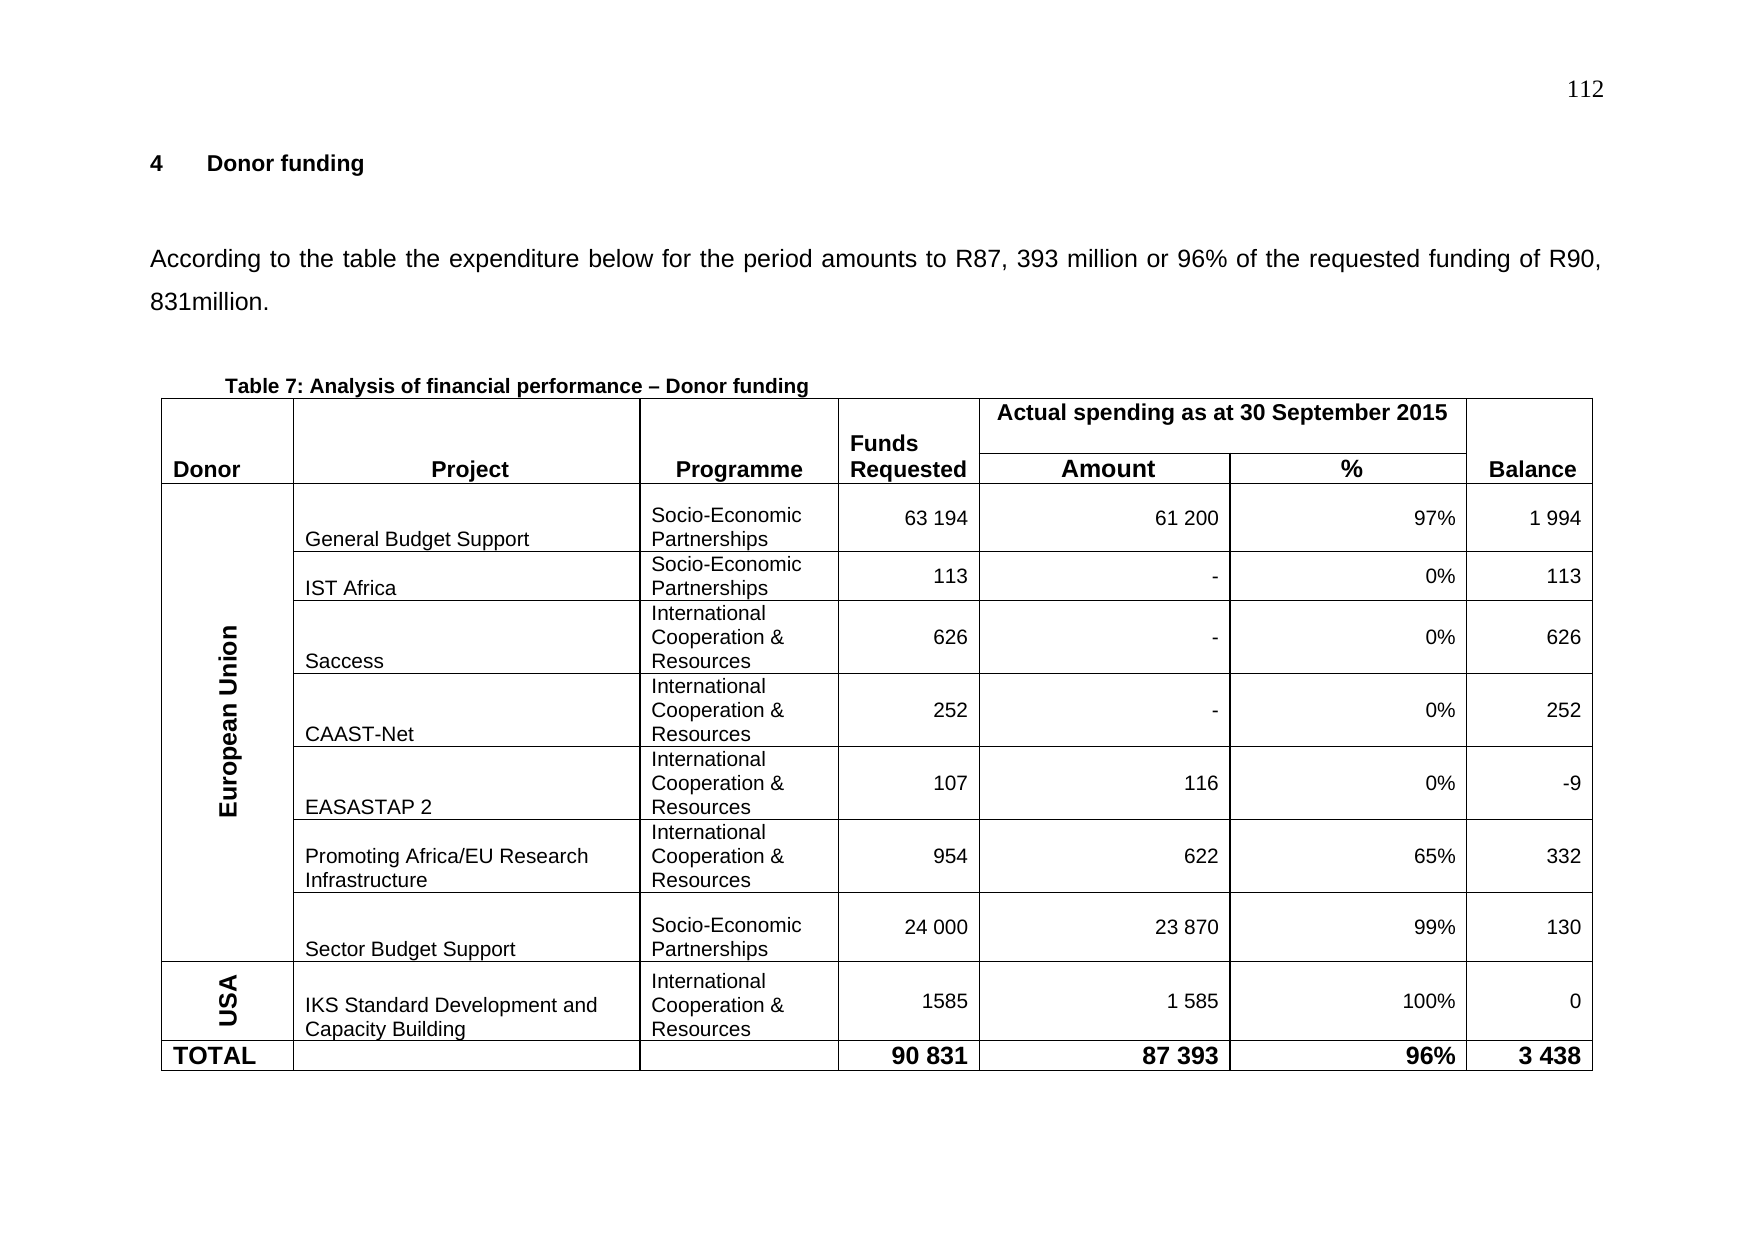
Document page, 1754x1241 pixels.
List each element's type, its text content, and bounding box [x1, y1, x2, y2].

table_cell International Cooperation & Resources [641, 601, 838, 673]
table_cell Saccess [294, 601, 639, 673]
table_cell 90 831 [839, 1041, 979, 1070]
table_cell 252 [1467, 674, 1592, 746]
table_cell 1585 [839, 962, 979, 1040]
table_cell 626 [839, 601, 979, 673]
table_cell CAAST-Net [294, 674, 639, 746]
table_header Donor [162, 399, 293, 482]
table_cell International Cooperation & Resources [641, 820, 838, 892]
table_cell - [980, 601, 1229, 673]
table_cell -9 [1467, 747, 1592, 819]
table_cell 332 [1467, 820, 1592, 892]
table_cell Socio-Economic Partnerships [641, 552, 838, 600]
table_cell 97% [1231, 484, 1466, 551]
table_cell TOTAL [162, 1041, 293, 1070]
table_cell EASASTAP 2 [294, 747, 639, 819]
table_cell - [980, 552, 1229, 600]
table_cell 107 [839, 747, 979, 819]
table_cell 954 [839, 820, 979, 892]
table_cell European Union [162, 484, 293, 961]
table_cell [294, 1041, 639, 1070]
table_cell 113 [839, 552, 979, 600]
table_header Project [294, 399, 639, 482]
table_cell 1 994 [1467, 484, 1592, 551]
table_cell 116 [980, 747, 1229, 819]
table_cell International Cooperation & Resources [641, 674, 838, 746]
table_cell 622 [980, 820, 1229, 892]
table_header Balance [1467, 399, 1592, 482]
table_cell 113 [1467, 552, 1592, 600]
table_cell [641, 1041, 838, 1070]
table_cell 24 000 [839, 893, 979, 961]
table_cell 1 585 [980, 962, 1229, 1040]
table_cell IKS Standard Development and Capacity Building [294, 962, 639, 1040]
table_cell 0% [1231, 552, 1466, 600]
table_cell 0% [1231, 674, 1466, 746]
table_cell USA [162, 962, 293, 1040]
text According to the table the expenditure below for the period amounts to R87, 393 million or 96% of the requested funding of R90, 831million. [150, 244, 1604, 316]
table_cell 0% [1231, 747, 1466, 819]
table_cell 252 [839, 674, 979, 746]
table_cell 0 [1467, 962, 1592, 1040]
table_cell 61 200 [980, 484, 1229, 551]
list Donor funding [150, 150, 1604, 176]
table_cell Socio-Economic Partnerships [641, 484, 838, 551]
table_header Funds Requested [839, 399, 979, 482]
table_cell 99% [1231, 893, 1466, 961]
table_cell General Budget Support [294, 484, 639, 551]
table_cell 65% [1231, 820, 1466, 892]
table_cell International Cooperation & Resources [641, 747, 838, 819]
table_cell IST Africa [294, 552, 639, 600]
text Table 7: Analysis of financial performance – Donor funding [225, 373, 1604, 397]
table_cell 63 194 [839, 484, 979, 551]
table_cell Socio-Economic Partnerships [641, 893, 838, 961]
table_cell International Cooperation & Resources [641, 962, 838, 1040]
table_cell 100% [1231, 962, 1466, 1040]
table_cell Sector Budget Support [294, 893, 639, 961]
table_header Actual spending as at 30 September 2015 [980, 399, 1466, 453]
table_cell 96% [1231, 1041, 1466, 1070]
table_cell Promoting Africa/EU Research Infrastructure [294, 820, 639, 892]
table_cell 130 [1467, 893, 1592, 961]
table_cell 23 870 [980, 893, 1229, 961]
table_cell - [980, 674, 1229, 746]
table_cell 3 438 [1467, 1041, 1592, 1070]
table_cell 0% [1231, 601, 1466, 673]
table_cell % [1231, 454, 1466, 482]
table_cell Amount [980, 454, 1229, 482]
table_header Programme [641, 399, 838, 482]
table_cell 87 393 [980, 1041, 1229, 1070]
table_cell 626 [1467, 601, 1592, 673]
